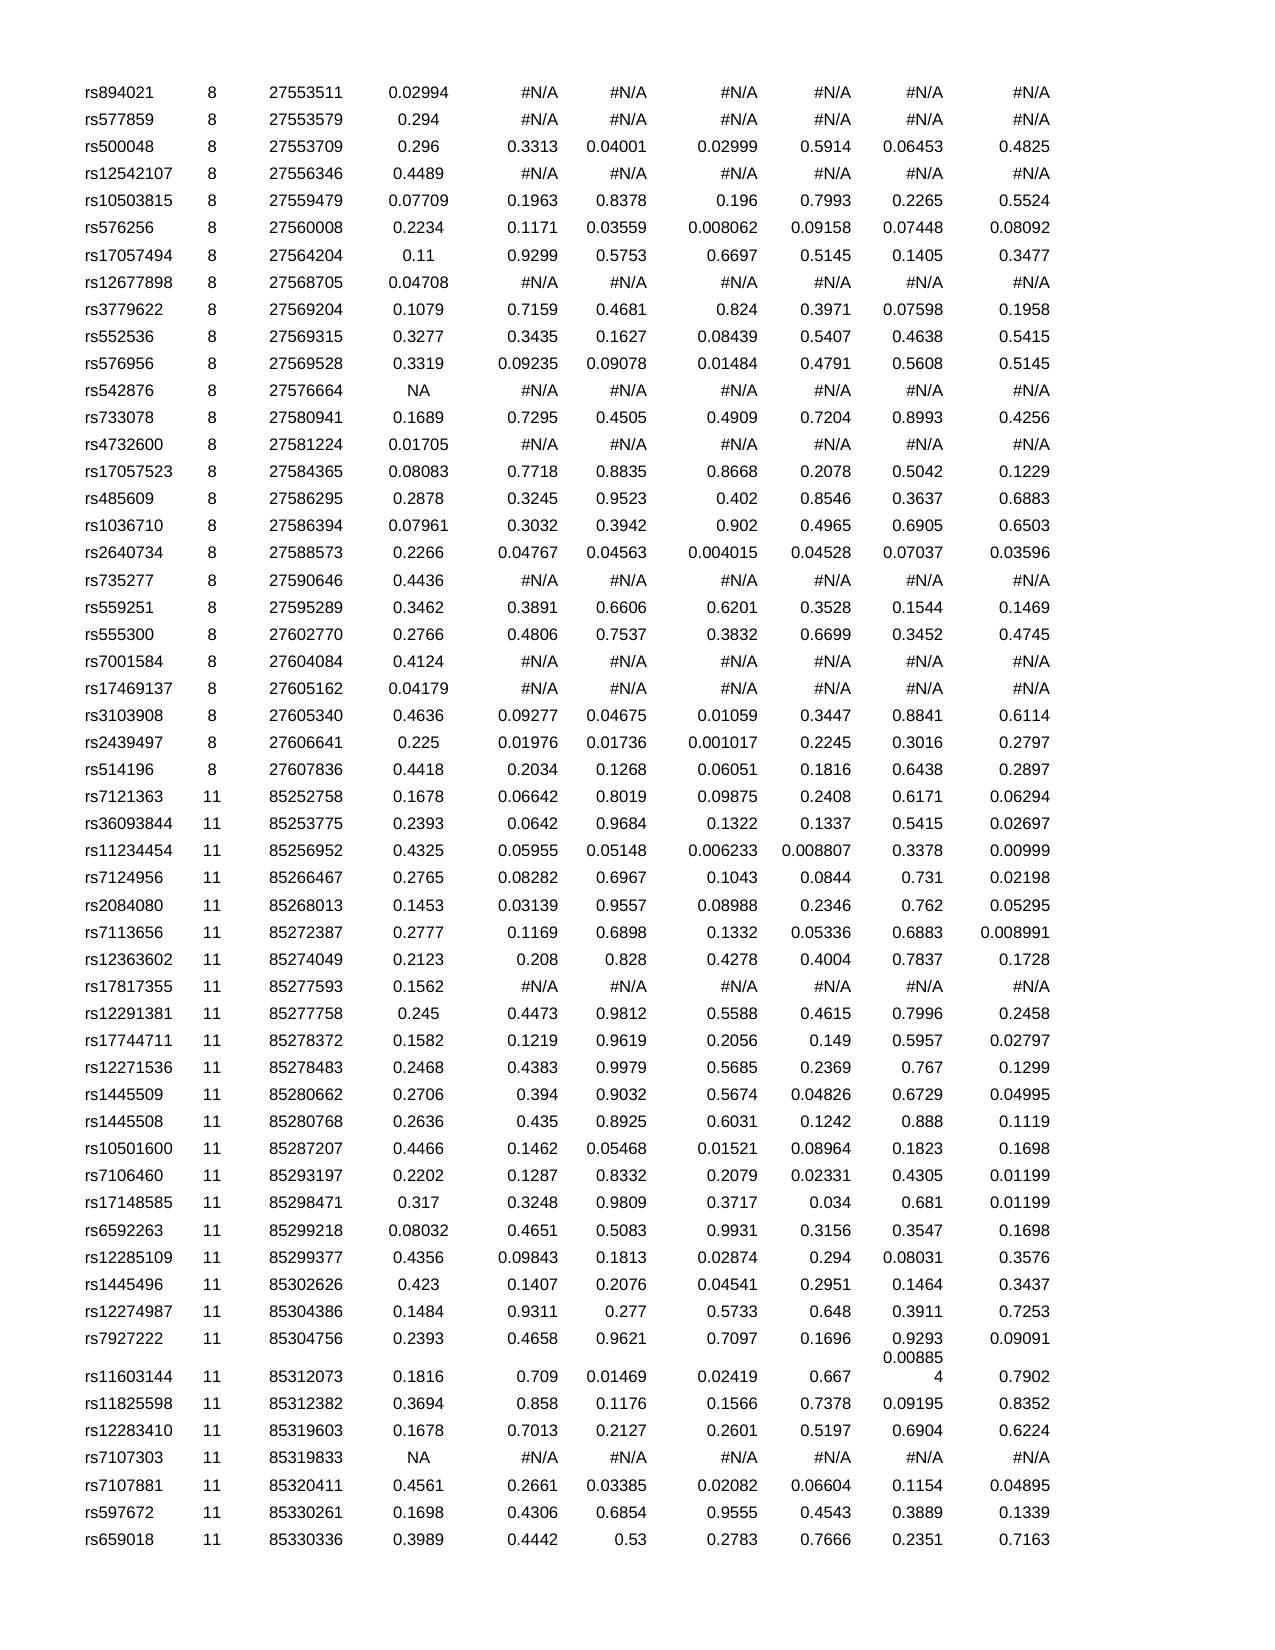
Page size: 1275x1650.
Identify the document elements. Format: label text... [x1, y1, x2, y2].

table_cell 0.1339 [954, 1495, 1061, 1522]
table_cell 0.1689 [373, 400, 464, 427]
table_cell 0.2951 [769, 1267, 862, 1294]
table_cell 0.6503 [954, 508, 1061, 535]
table_cell 27564204 [240, 238, 372, 264]
table_cell 11 [184, 1440, 240, 1467]
table_cell #N/A [658, 563, 769, 589]
table_cell 0.4278 [658, 942, 769, 969]
table_cell rs597672 [73, 1495, 184, 1522]
table_cell 0.1407 [465, 1267, 569, 1294]
table_cell #N/A [769, 373, 862, 400]
table_cell 0.1816 [769, 752, 862, 779]
table_cell 0.1728 [954, 942, 1061, 969]
table_cell 85330336 [240, 1522, 372, 1549]
table_cell 0.1154 [862, 1468, 954, 1494]
table_cell 0.2783 [658, 1522, 769, 1549]
table_cell 8 [184, 75, 240, 102]
table_cell 85312073 [240, 1348, 372, 1386]
table_cell 8 [184, 346, 240, 373]
table_cell 0.709 [465, 1348, 569, 1386]
table_cell 0.6967 [569, 860, 658, 887]
table_cell 0.02331 [769, 1158, 862, 1185]
table_cell 0.8332 [569, 1158, 658, 1185]
table_cell 8 [184, 590, 240, 617]
table_cell 0.4436 [373, 563, 464, 589]
table_cell #N/A [658, 644, 769, 671]
table_cell 0.2076 [569, 1267, 658, 1294]
table_cell 0.3435 [465, 319, 569, 346]
table_cell 0.2601 [658, 1413, 769, 1440]
table_cell 0.4615 [769, 996, 862, 1023]
table_cell 0.6031 [658, 1104, 769, 1131]
table_cell 11 [184, 833, 240, 860]
table_cell #N/A [658, 1440, 769, 1467]
table_cell 0.3245 [465, 481, 569, 508]
table_cell 0.6606 [569, 590, 658, 617]
table_cell 0.5042 [862, 454, 954, 481]
table_cell 0.2346 [769, 888, 862, 914]
table_cell 0.3637 [862, 481, 954, 508]
table_cell 0.02797 [954, 1023, 1061, 1050]
table_cell 0.828 [569, 942, 658, 969]
table_cell rs12363602 [73, 942, 184, 969]
table_cell rs11603144 [73, 1348, 184, 1386]
table_cell rs7927222 [73, 1321, 184, 1348]
table_cell 85299218 [240, 1213, 372, 1239]
table_cell 0.6114 [954, 698, 1061, 725]
table_cell 0.01521 [658, 1131, 769, 1158]
table_cell 0.02697 [954, 806, 1061, 833]
table_cell 85253775 [240, 806, 372, 833]
table_cell 0.1823 [862, 1131, 954, 1158]
table_cell 0.7253 [954, 1294, 1061, 1321]
table_cell 0.5145 [769, 238, 862, 264]
table_cell 0.03559 [569, 210, 658, 237]
table_cell 0.3248 [465, 1185, 569, 1212]
table_cell 0.4651 [465, 1213, 569, 1239]
table_cell 0.2079 [658, 1158, 769, 1185]
table_cell 27605340 [240, 698, 372, 725]
table_cell #N/A [862, 75, 954, 102]
table_cell 0.2123 [373, 942, 464, 969]
table_cell 11 [184, 942, 240, 969]
table_cell 0.2127 [569, 1413, 658, 1440]
table_cell rs577859 [73, 102, 184, 129]
table_cell 0.4356 [373, 1240, 464, 1267]
table_cell 11 [184, 1240, 240, 1267]
table_cell 85304756 [240, 1321, 372, 1348]
table_cell 0.6854 [569, 1495, 658, 1522]
table_cell 0.4325 [373, 833, 464, 860]
table_cell 0.03139 [465, 888, 569, 914]
table_cell #N/A [954, 671, 1061, 698]
table_cell 85280662 [240, 1077, 372, 1104]
table_cell 11 [184, 915, 240, 942]
table_cell 27580941 [240, 400, 372, 427]
table_cell #N/A [658, 265, 769, 292]
table_cell 0.149 [769, 1023, 862, 1050]
table_cell 0.902 [658, 508, 769, 535]
table_cell #N/A [658, 102, 769, 129]
table_cell 0.9032 [569, 1077, 658, 1104]
table_cell 11 [184, 888, 240, 914]
table_cell 27553511 [240, 75, 372, 102]
table_cell 11 [184, 1104, 240, 1131]
table_cell 85256952 [240, 833, 372, 860]
table_cell 85268013 [240, 888, 372, 914]
table_cell 0.11 [373, 238, 464, 264]
table_cell 0.5588 [658, 996, 769, 1023]
table_cell 0.008991 [954, 915, 1061, 942]
table_cell 0.277 [569, 1294, 658, 1321]
table_cell #N/A [465, 427, 569, 454]
table_cell 0.294 [769, 1240, 862, 1267]
table_cell 11 [184, 1185, 240, 1212]
table_cell 8 [184, 698, 240, 725]
table_cell rs10501600 [73, 1131, 184, 1158]
table_cell #N/A [569, 644, 658, 671]
table_cell 8 [184, 319, 240, 346]
table_cell 0.196 [658, 183, 769, 210]
table_cell 0.08032 [373, 1213, 464, 1239]
table_cell 0.09277 [465, 698, 569, 725]
table_cell rs542876 [73, 373, 184, 400]
table_cell 0.05295 [954, 888, 1061, 914]
table_cell 0.4004 [769, 942, 862, 969]
table_cell #N/A [569, 969, 658, 996]
table_cell 0.0844 [769, 860, 862, 887]
table_cell 0.04179 [373, 671, 464, 698]
table_cell 0.296 [373, 129, 464, 156]
table_cell rs12677898 [73, 265, 184, 292]
table_cell 0.667 [769, 1348, 862, 1386]
table_cell NA [373, 1440, 464, 1467]
table_cell 0.1299 [954, 1050, 1061, 1077]
table_cell 0.9523 [569, 481, 658, 508]
table_cell rs12274987 [73, 1294, 184, 1321]
table_cell #N/A [954, 1440, 1061, 1467]
table_cell #N/A [465, 75, 569, 102]
table_cell 0.3528 [769, 590, 862, 617]
table_cell 0.1405 [862, 238, 954, 264]
table_cell #N/A [769, 156, 862, 183]
table_cell 0.09091 [954, 1321, 1061, 1348]
table_cell 0.2393 [373, 1321, 464, 1348]
table_cell 0.1337 [769, 806, 862, 833]
table_cell 0.2245 [769, 725, 862, 752]
table_cell 0.01059 [658, 698, 769, 725]
table_cell 0.4909 [658, 400, 769, 427]
table_cell 27588573 [240, 535, 372, 562]
table_cell 0.5524 [954, 183, 1061, 210]
table_cell 11 [184, 1522, 240, 1549]
table_cell 0.7996 [862, 996, 954, 1023]
table_cell 85298471 [240, 1185, 372, 1212]
table_cell 0.3462 [373, 590, 464, 617]
table_cell 27553709 [240, 129, 372, 156]
table_cell #N/A [569, 156, 658, 183]
table_cell 0.888 [862, 1104, 954, 1131]
table_cell 0.294 [373, 102, 464, 129]
table_cell 0.2797 [954, 725, 1061, 752]
table_cell rs7107881 [73, 1468, 184, 1494]
table_cell 0.01976 [465, 725, 569, 752]
table_cell #N/A [954, 156, 1061, 183]
table_cell 11 [184, 1158, 240, 1185]
table_cell 0.02419 [658, 1348, 769, 1386]
table_cell 0.2351 [862, 1522, 954, 1549]
table_cell 8 [184, 156, 240, 183]
table_cell rs11825598 [73, 1386, 184, 1413]
table_cell 0.08031 [862, 1240, 954, 1267]
table_cell 0.7163 [954, 1522, 1061, 1549]
table_cell 0.4658 [465, 1321, 569, 1348]
table_cell 11 [184, 1077, 240, 1104]
table_cell rs17057523 [73, 454, 184, 481]
table_cell 0.6898 [569, 915, 658, 942]
table_cell 0.5083 [569, 1213, 658, 1239]
table_cell 0.008807 [769, 833, 862, 860]
table_cell #N/A [465, 265, 569, 292]
table_cell 0.7204 [769, 400, 862, 427]
table_cell 11 [184, 1495, 240, 1522]
table_cell rs559251 [73, 590, 184, 617]
table_cell 8 [184, 265, 240, 292]
table_cell 0.04541 [658, 1267, 769, 1294]
table_cell 0.05148 [569, 833, 658, 860]
table_cell #N/A [862, 969, 954, 996]
table_cell 0.06051 [658, 752, 769, 779]
table_cell 0.06604 [769, 1468, 862, 1494]
table_cell NA [373, 373, 464, 400]
table_cell 0.5608 [862, 346, 954, 373]
table_cell 0.04708 [373, 265, 464, 292]
table_cell 0.6171 [862, 779, 954, 806]
table_cell 0.8378 [569, 183, 658, 210]
table_cell #N/A [862, 644, 954, 671]
table_cell 0.03596 [954, 535, 1061, 562]
table_cell 0.4745 [954, 617, 1061, 644]
table_cell 27569528 [240, 346, 372, 373]
table_cell 0.9979 [569, 1050, 658, 1077]
table_cell 0.00999 [954, 833, 1061, 860]
table_cell 27560008 [240, 210, 372, 237]
table_cell 0.08083 [373, 454, 464, 481]
table_cell rs12283410 [73, 1413, 184, 1440]
table_cell 0.9555 [658, 1495, 769, 1522]
table_cell 0.1958 [954, 292, 1061, 319]
table_cell 0.1462 [465, 1131, 569, 1158]
table_cell 0.07448 [862, 210, 954, 237]
table_cell 27568705 [240, 265, 372, 292]
table_cell 8 [184, 373, 240, 400]
table_cell 0.4561 [373, 1468, 464, 1494]
table_cell 27559479 [240, 183, 372, 210]
table_cell 0.2056 [658, 1023, 769, 1050]
table_cell #N/A [769, 644, 862, 671]
table_cell rs733078 [73, 400, 184, 427]
table_cell 0.1453 [373, 888, 464, 914]
table_cell 27605162 [240, 671, 372, 698]
table_cell 85252758 [240, 779, 372, 806]
table_cell 0.5914 [769, 129, 862, 156]
table_cell #N/A [954, 969, 1061, 996]
table_cell 0.008854 [862, 1348, 954, 1386]
table_cell 0.07037 [862, 535, 954, 562]
table_cell 0.4418 [373, 752, 464, 779]
table_cell 0.53 [569, 1522, 658, 1549]
table_cell 85304386 [240, 1294, 372, 1321]
table_cell 8 [184, 752, 240, 779]
table_cell 0.824 [658, 292, 769, 319]
table_cell 0.006233 [658, 833, 769, 860]
table_cell 0.3437 [954, 1267, 1061, 1294]
table_cell rs485609 [73, 481, 184, 508]
table_cell 85266467 [240, 860, 372, 887]
table_cell rs1036710 [73, 508, 184, 535]
table_cell 8 [184, 725, 240, 752]
table_cell 0.762 [862, 888, 954, 914]
table_cell #N/A [569, 1440, 658, 1467]
table_cell 0.04895 [954, 1468, 1061, 1494]
table_cell 0.394 [465, 1077, 569, 1104]
table_cell 0.1582 [373, 1023, 464, 1050]
table_cell 0.3694 [373, 1386, 464, 1413]
table_cell 27604084 [240, 644, 372, 671]
table_cell 0.2408 [769, 779, 862, 806]
table_cell 0.3971 [769, 292, 862, 319]
table_cell 0.6697 [658, 238, 769, 264]
table_cell 0.08282 [465, 860, 569, 887]
table_cell #N/A [569, 75, 658, 102]
table_cell 0.02999 [658, 129, 769, 156]
table_cell 0.6729 [862, 1077, 954, 1104]
table_cell 0.001017 [658, 725, 769, 752]
table_cell #N/A [465, 102, 569, 129]
table_cell 11 [184, 1294, 240, 1321]
table_cell #N/A [769, 563, 862, 589]
table_cell rs7124956 [73, 860, 184, 887]
table_cell 8 [184, 563, 240, 589]
table_cell 0.3477 [954, 238, 1061, 264]
table_cell #N/A [954, 427, 1061, 454]
table_cell 0.1566 [658, 1386, 769, 1413]
table_cell 0.7013 [465, 1413, 569, 1440]
table_cell 85320411 [240, 1468, 372, 1494]
table_cell 0.09875 [658, 779, 769, 806]
table_cell 0.731 [862, 860, 954, 887]
table_cell 0.08092 [954, 210, 1061, 237]
table_cell 27586394 [240, 508, 372, 535]
table_cell 8 [184, 292, 240, 319]
table_cell #N/A [862, 563, 954, 589]
table_cell #N/A [954, 563, 1061, 589]
table_cell rs12542107 [73, 156, 184, 183]
table_cell 0.2766 [373, 617, 464, 644]
table_cell 0.01736 [569, 725, 658, 752]
table_cell rs500048 [73, 129, 184, 156]
table_cell 0.08988 [658, 888, 769, 914]
table_cell 0.5415 [954, 319, 1061, 346]
table_cell 0.1698 [954, 1213, 1061, 1239]
table_cell 0.9684 [569, 806, 658, 833]
table_cell 0.1169 [465, 915, 569, 942]
table_cell 0.01705 [373, 427, 464, 454]
table_cell 85280768 [240, 1104, 372, 1131]
table_cell #N/A [769, 969, 862, 996]
table_cell 0.2897 [954, 752, 1061, 779]
table_cell 0.5957 [862, 1023, 954, 1050]
table_cell #N/A [658, 75, 769, 102]
table_cell 0.04995 [954, 1077, 1061, 1104]
table_cell rs7121363 [73, 779, 184, 806]
table_cell 0.5415 [862, 806, 954, 833]
table_cell 85272387 [240, 915, 372, 942]
table_cell #N/A [769, 671, 862, 698]
table_cell 0.4305 [862, 1158, 954, 1185]
table_cell rs17744711 [73, 1023, 184, 1050]
table_cell #N/A [769, 75, 862, 102]
table_cell 0.225 [373, 725, 464, 752]
table_cell 27607836 [240, 752, 372, 779]
table_cell 0.9299 [465, 238, 569, 264]
table_cell 11 [184, 1468, 240, 1494]
table_cell 0.004015 [658, 535, 769, 562]
table_cell 27606641 [240, 725, 372, 752]
table_cell rs3103908 [73, 698, 184, 725]
table_cell 0.034 [769, 1185, 862, 1212]
table_cell 0.2393 [373, 806, 464, 833]
table_cell 0.09158 [769, 210, 862, 237]
table_cell 8 [184, 102, 240, 129]
table_cell 0.3832 [658, 617, 769, 644]
table_cell 0.04563 [569, 535, 658, 562]
table_cell 0.1464 [862, 1267, 954, 1294]
table_cell 0.1698 [373, 1495, 464, 1522]
table_cell rs12271536 [73, 1050, 184, 1077]
table_cell 85293197 [240, 1158, 372, 1185]
table_cell 0.245 [373, 996, 464, 1023]
table_cell 0.1544 [862, 590, 954, 617]
table_cell 8 [184, 129, 240, 156]
table_cell 0.3156 [769, 1213, 862, 1239]
table_cell 0.5407 [769, 319, 862, 346]
table_cell 0.1119 [954, 1104, 1061, 1131]
table_cell 0.06642 [465, 779, 569, 806]
table_cell 0.6905 [862, 508, 954, 535]
table_cell rs6592263 [73, 1213, 184, 1239]
table_cell 8 [184, 454, 240, 481]
table_cell 0.7718 [465, 454, 569, 481]
table_cell 0.1268 [569, 752, 658, 779]
table_cell 0.3576 [954, 1240, 1061, 1267]
table_cell 0.3717 [658, 1185, 769, 1212]
table_cell 27556346 [240, 156, 372, 183]
table_cell 0.3319 [373, 346, 464, 373]
table_cell 0.5733 [658, 1294, 769, 1321]
table_cell 0.08964 [769, 1131, 862, 1158]
table_cell 0.7666 [769, 1522, 862, 1549]
table_cell 0.07709 [373, 183, 464, 210]
table_cell #N/A [769, 102, 862, 129]
table_cell 11 [184, 1267, 240, 1294]
table_cell #N/A [569, 563, 658, 589]
table_cell 0.423 [373, 1267, 464, 1294]
table_cell 0.9293 [862, 1321, 954, 1348]
table_cell #N/A [569, 373, 658, 400]
table_cell rs514196 [73, 752, 184, 779]
table_cell 0.9311 [465, 1294, 569, 1321]
table_cell 0.5753 [569, 238, 658, 264]
table_cell 11 [184, 1050, 240, 1077]
table_cell 0.7902 [954, 1348, 1061, 1386]
table_cell 0.6224 [954, 1413, 1061, 1440]
table_cell 0.01484 [658, 346, 769, 373]
table_cell 0.1813 [569, 1240, 658, 1267]
table_cell 0.1562 [373, 969, 464, 996]
table_cell 0.3016 [862, 725, 954, 752]
table_cell 0.1332 [658, 915, 769, 942]
table_cell 0.648 [769, 1294, 862, 1321]
table_cell 0.04528 [769, 535, 862, 562]
table_cell 0.1698 [954, 1131, 1061, 1158]
table_cell #N/A [954, 373, 1061, 400]
table_cell 0.1816 [373, 1348, 464, 1386]
table_cell 0.2369 [769, 1050, 862, 1077]
table_cell 0.4473 [465, 996, 569, 1023]
table_cell rs11234454 [73, 833, 184, 860]
table_cell 8 [184, 644, 240, 671]
table_cell rs735277 [73, 563, 184, 589]
table_cell 0.2706 [373, 1077, 464, 1104]
table_cell 8 [184, 427, 240, 454]
table_cell 0.2458 [954, 996, 1061, 1023]
table_cell 27595289 [240, 590, 372, 617]
table_cell #N/A [862, 1440, 954, 1467]
table_cell rs7106460 [73, 1158, 184, 1185]
table_cell 0.9557 [569, 888, 658, 914]
table_cell 11 [184, 860, 240, 887]
table_cell 8 [184, 183, 240, 210]
table_cell 0.3889 [862, 1495, 954, 1522]
table_cell 0.2765 [373, 860, 464, 887]
table_cell #N/A [658, 373, 769, 400]
table_cell 0.1678 [373, 779, 464, 806]
table_cell #N/A [954, 102, 1061, 129]
table_cell 0.05336 [769, 915, 862, 942]
table_cell 0.02082 [658, 1468, 769, 1494]
table_cell 0.8352 [954, 1386, 1061, 1413]
table_cell 0.1043 [658, 860, 769, 887]
table_cell 0.5145 [954, 346, 1061, 373]
table_cell 85278483 [240, 1050, 372, 1077]
table_cell rs2439497 [73, 725, 184, 752]
table_cell 27586295 [240, 481, 372, 508]
table_cell 0.2266 [373, 535, 464, 562]
table_cell 0.9621 [569, 1321, 658, 1348]
table_cell 0.3447 [769, 698, 862, 725]
table_cell 0.7993 [769, 183, 862, 210]
table_cell 11 [184, 1023, 240, 1050]
table_cell rs3779622 [73, 292, 184, 319]
table_cell #N/A [658, 969, 769, 996]
table_cell 8 [184, 535, 240, 562]
table_cell 0.3032 [465, 508, 569, 535]
table_cell rs894021 [73, 75, 184, 102]
table_cell 85274049 [240, 942, 372, 969]
table_cell 8 [184, 508, 240, 535]
table_cell #N/A [465, 969, 569, 996]
table_cell 0.5674 [658, 1077, 769, 1104]
table_cell #N/A [465, 156, 569, 183]
table_cell rs7113656 [73, 915, 184, 942]
table_cell 0.1322 [658, 806, 769, 833]
table_cell 11 [184, 1386, 240, 1413]
table_cell 0.1176 [569, 1386, 658, 1413]
table_cell #N/A [769, 427, 862, 454]
table_cell 0.4965 [769, 508, 862, 535]
table_cell 0.2234 [373, 210, 464, 237]
table_cell 0.1171 [465, 210, 569, 237]
table_cell 0.04001 [569, 129, 658, 156]
table_cell 8 [184, 481, 240, 508]
table_cell 0.7837 [862, 942, 954, 969]
table_cell rs4732600 [73, 427, 184, 454]
table_cell 0.1287 [465, 1158, 569, 1185]
table_cell 0.2636 [373, 1104, 464, 1131]
table_cell 0.1242 [769, 1104, 862, 1131]
table_cell 0.008062 [658, 210, 769, 237]
table_cell 0.1627 [569, 319, 658, 346]
table_cell 0.0642 [465, 806, 569, 833]
table_cell 11 [184, 1213, 240, 1239]
table_cell #N/A [658, 427, 769, 454]
table_cell 0.6904 [862, 1413, 954, 1440]
table_cell 0.3452 [862, 617, 954, 644]
table_cell 0.9809 [569, 1185, 658, 1212]
table_cell 0.04767 [465, 535, 569, 562]
table_cell 0.767 [862, 1050, 954, 1077]
table_cell rs555300 [73, 617, 184, 644]
table_cell 0.09078 [569, 346, 658, 373]
table_cell 27590646 [240, 563, 372, 589]
table_cell 85302626 [240, 1267, 372, 1294]
table_cell rs659018 [73, 1522, 184, 1549]
table_cell 11 [184, 1321, 240, 1348]
table_cell 0.04675 [569, 698, 658, 725]
table_cell 0.1219 [465, 1023, 569, 1050]
table_cell 0.2034 [465, 752, 569, 779]
table_cell 0.07961 [373, 508, 464, 535]
table_cell 0.3277 [373, 319, 464, 346]
table_cell 0.06453 [862, 129, 954, 156]
table_cell 27576664 [240, 373, 372, 400]
table_cell 0.02198 [954, 860, 1061, 887]
table_cell 0.01199 [954, 1185, 1061, 1212]
table_cell 0.6201 [658, 590, 769, 617]
table_cell rs552536 [73, 319, 184, 346]
table_cell #N/A [954, 265, 1061, 292]
table_cell rs10503815 [73, 183, 184, 210]
table_cell 0.4256 [954, 400, 1061, 427]
table_cell 0.1079 [373, 292, 464, 319]
table_cell rs17469137 [73, 671, 184, 698]
table_cell 0.01199 [954, 1158, 1061, 1185]
table_cell 0.9931 [658, 1213, 769, 1239]
table_cell 0.3989 [373, 1522, 464, 1549]
table_cell 0.2661 [465, 1468, 569, 1494]
table_cell rs1445508 [73, 1104, 184, 1131]
table_cell 11 [184, 779, 240, 806]
table_cell 0.4306 [465, 1495, 569, 1522]
table_cell rs1445496 [73, 1267, 184, 1294]
table_cell 85319603 [240, 1413, 372, 1440]
table_cell 0.4806 [465, 617, 569, 644]
table_cell #N/A [658, 156, 769, 183]
table_cell 8 [184, 671, 240, 698]
table_cell 0.8546 [769, 481, 862, 508]
table_cell 0.681 [862, 1185, 954, 1212]
table_cell 0.8019 [569, 779, 658, 806]
table_cell #N/A [465, 644, 569, 671]
table_cell 0.3547 [862, 1213, 954, 1239]
table_cell rs17057494 [73, 238, 184, 264]
table_cell 0.4825 [954, 129, 1061, 156]
table_cell 0.8841 [862, 698, 954, 725]
table_cell #N/A [862, 265, 954, 292]
table_cell rs2640734 [73, 535, 184, 562]
table_cell #N/A [465, 671, 569, 698]
table_cell 0.9619 [569, 1023, 658, 1050]
table_cell 0.402 [658, 481, 769, 508]
table_cell rs576956 [73, 346, 184, 373]
table_cell 8 [184, 210, 240, 237]
table_cell 0.7295 [465, 400, 569, 427]
table_cell 0.1229 [954, 454, 1061, 481]
table_cell 0.09195 [862, 1386, 954, 1413]
table_cell 27584365 [240, 454, 372, 481]
table_cell 11 [184, 1348, 240, 1386]
table_cell 85278372 [240, 1023, 372, 1050]
table_cell rs2084080 [73, 888, 184, 914]
table_cell 11 [184, 1131, 240, 1158]
table_cell #N/A [569, 102, 658, 129]
table_cell 0.04826 [769, 1077, 862, 1104]
table_cell #N/A [569, 427, 658, 454]
table_cell 0.1484 [373, 1294, 464, 1321]
table_cell 0.5685 [658, 1050, 769, 1077]
table_cell 0.4466 [373, 1131, 464, 1158]
table_cell 0.5197 [769, 1413, 862, 1440]
table_cell 0.4383 [465, 1050, 569, 1077]
table_cell 0.4638 [862, 319, 954, 346]
table_cell #N/A [862, 427, 954, 454]
table_cell #N/A [465, 373, 569, 400]
table_cell #N/A [862, 102, 954, 129]
table_cell 27581224 [240, 427, 372, 454]
table_cell 0.4636 [373, 698, 464, 725]
table_cell 0.3891 [465, 590, 569, 617]
table_cell 11 [184, 996, 240, 1023]
table_cell 0.09235 [465, 346, 569, 373]
table_cell 0.4791 [769, 346, 862, 373]
table_cell 0.1678 [373, 1413, 464, 1440]
table_cell 27569315 [240, 319, 372, 346]
table_cell 0.317 [373, 1185, 464, 1212]
table_cell 11 [184, 1413, 240, 1440]
table_cell 8 [184, 617, 240, 644]
table_cell #N/A [465, 563, 569, 589]
table_cell 0.7378 [769, 1386, 862, 1413]
table_cell 0.07598 [862, 292, 954, 319]
table_cell 27602770 [240, 617, 372, 644]
table_cell rs12285109 [73, 1240, 184, 1267]
table_cell 0.06294 [954, 779, 1061, 806]
table_cell rs1445509 [73, 1077, 184, 1104]
table_cell 0.4505 [569, 400, 658, 427]
table_cell 27569204 [240, 292, 372, 319]
table_cell 0.8925 [569, 1104, 658, 1131]
table_cell 0.2265 [862, 183, 954, 210]
table_cell 0.4543 [769, 1495, 862, 1522]
table_cell 0.03385 [569, 1468, 658, 1494]
table_cell rs576256 [73, 210, 184, 237]
table_cell 0.4442 [465, 1522, 569, 1549]
table_cell 0.05468 [569, 1131, 658, 1158]
table_cell 0.858 [465, 1386, 569, 1413]
table_cell #N/A [862, 373, 954, 400]
table_cell 85277758 [240, 996, 372, 1023]
table_cell #N/A [569, 265, 658, 292]
table_cell 0.3911 [862, 1294, 954, 1321]
table_cell rs36093844 [73, 806, 184, 833]
table_cell 0.08439 [658, 319, 769, 346]
table_cell 0.8993 [862, 400, 954, 427]
table_cell 85312382 [240, 1386, 372, 1413]
table_cell rs12291381 [73, 996, 184, 1023]
table_cell 27553579 [240, 102, 372, 129]
table_cell 0.6883 [862, 915, 954, 942]
table_cell 0.6883 [954, 481, 1061, 508]
table_cell 85330261 [240, 1495, 372, 1522]
table_cell 0.05955 [465, 833, 569, 860]
table_cell 0.4489 [373, 156, 464, 183]
table_cell 85299377 [240, 1240, 372, 1267]
table_cell 11 [184, 806, 240, 833]
table_cell 8 [184, 238, 240, 264]
table_cell 0.2777 [373, 915, 464, 942]
table_cell 0.6699 [769, 617, 862, 644]
table_cell #N/A [954, 644, 1061, 671]
table_cell 0.3942 [569, 508, 658, 535]
table_cell 0.208 [465, 942, 569, 969]
table_cell 0.7537 [569, 617, 658, 644]
table_cell 0.2878 [373, 481, 464, 508]
table_cell 0.3378 [862, 833, 954, 860]
table_cell 0.01469 [569, 1348, 658, 1386]
table_cell rs17148585 [73, 1185, 184, 1212]
table_cell 0.02994 [373, 75, 464, 102]
table_cell 85287207 [240, 1131, 372, 1158]
table_cell #N/A [569, 671, 658, 698]
table_cell #N/A [465, 1440, 569, 1467]
table_cell 0.1696 [769, 1321, 862, 1348]
table_cell #N/A [769, 265, 862, 292]
table_cell 8 [184, 400, 240, 427]
table_cell 0.2078 [769, 454, 862, 481]
table_cell 0.8835 [569, 454, 658, 481]
table_cell rs7107303 [73, 1440, 184, 1467]
table_cell 85319833 [240, 1440, 372, 1467]
table_cell 0.02874 [658, 1240, 769, 1267]
table_cell 0.4681 [569, 292, 658, 319]
table_cell 0.1469 [954, 590, 1061, 617]
table_cell 0.3313 [465, 129, 569, 156]
table_cell 0.1963 [465, 183, 569, 210]
table_cell 0.435 [465, 1104, 569, 1131]
table_cell 0.09843 [465, 1240, 569, 1267]
table_cell #N/A [862, 671, 954, 698]
table_cell rs7001584 [73, 644, 184, 671]
table_cell 0.4124 [373, 644, 464, 671]
table_cell 0.6438 [862, 752, 954, 779]
table_cell #N/A [862, 156, 954, 183]
table_cell 0.2468 [373, 1050, 464, 1077]
table_cell 0.2202 [373, 1158, 464, 1185]
table_cell 11 [184, 969, 240, 996]
table_cell #N/A [769, 1440, 862, 1467]
table_cell 85277593 [240, 969, 372, 996]
table_cell 0.8668 [658, 454, 769, 481]
table_cell #N/A [954, 75, 1061, 102]
table_cell 0.7159 [465, 292, 569, 319]
table_cell 0.7097 [658, 1321, 769, 1348]
table_cell #N/A [658, 671, 769, 698]
table_cell rs17817355 [73, 969, 184, 996]
table_cell 0.9812 [569, 996, 658, 1023]
